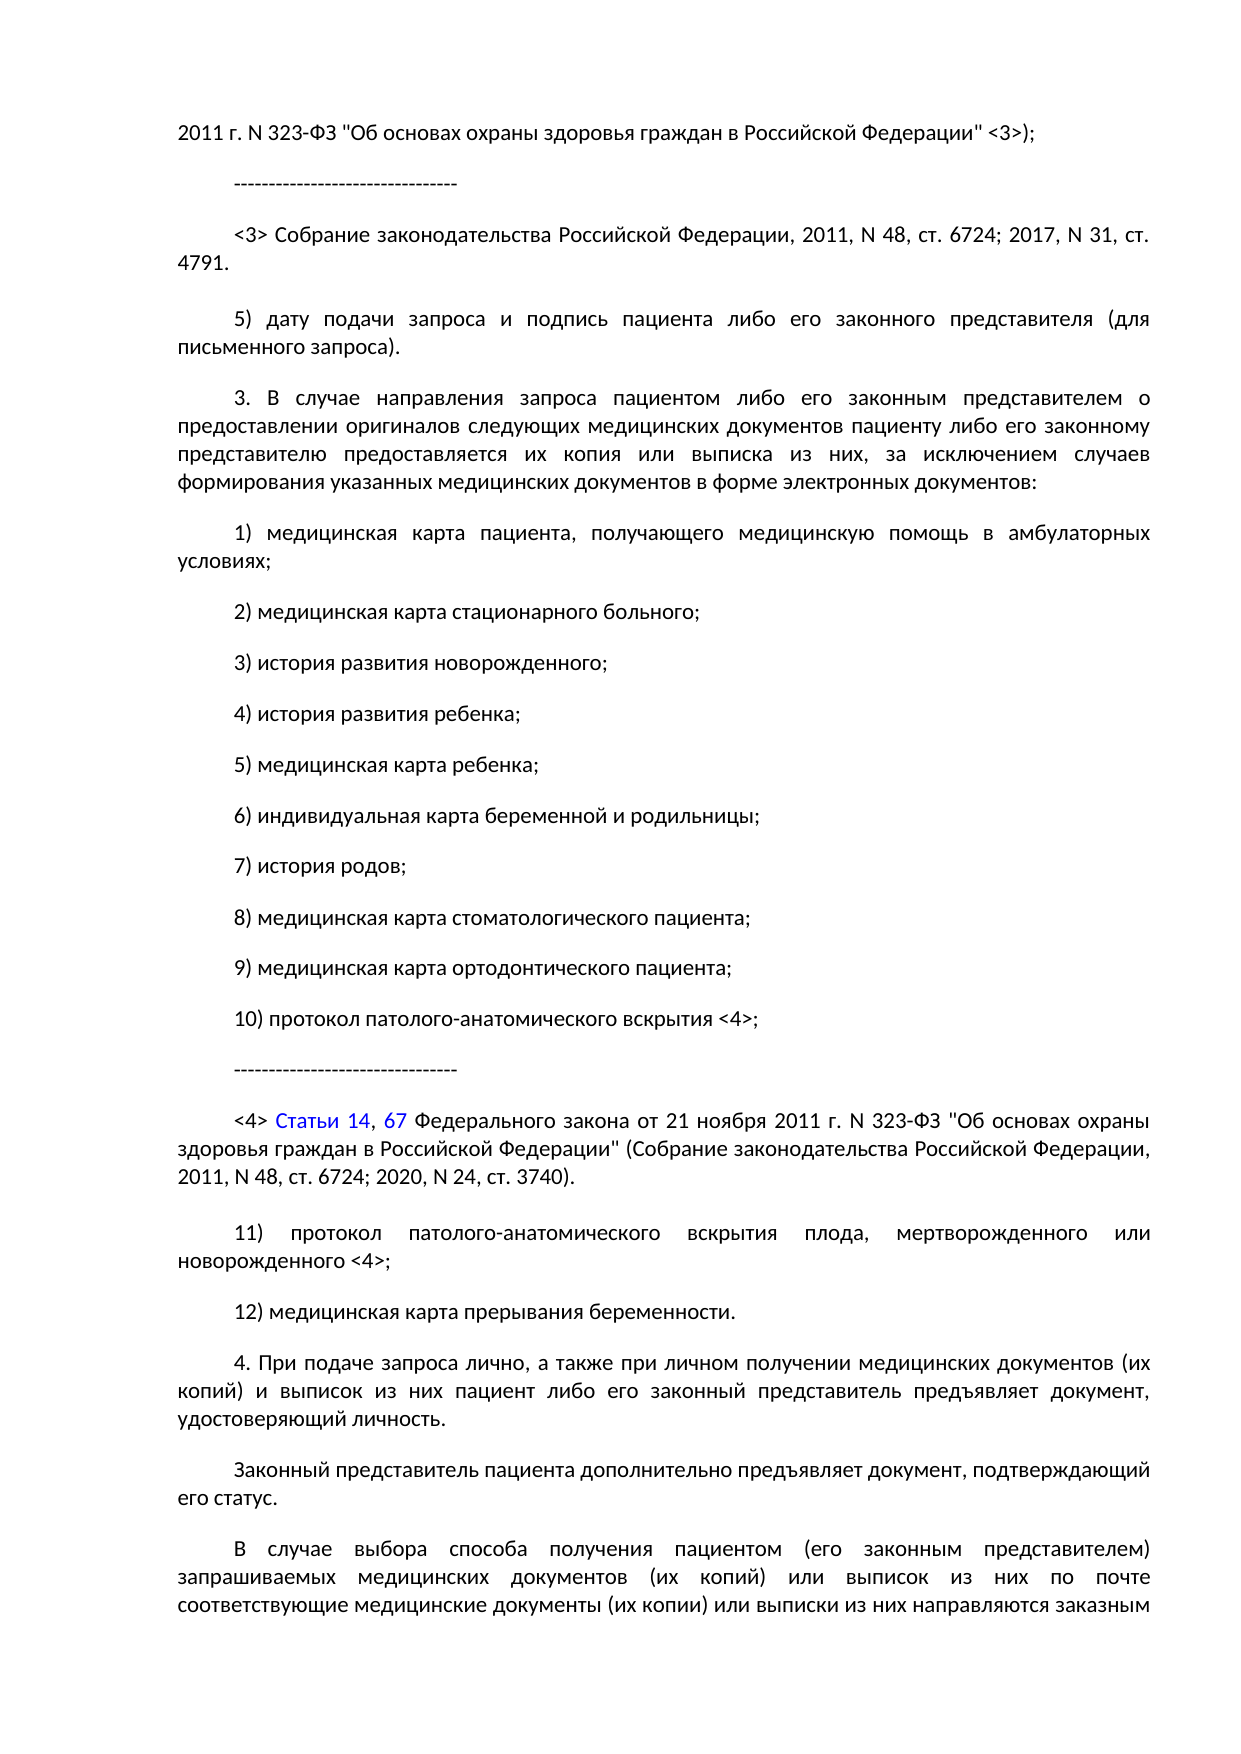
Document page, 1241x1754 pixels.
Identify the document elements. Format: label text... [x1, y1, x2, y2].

text 4) история развития ребенка; [177, 699, 1152, 727]
text 10) протокол патолого-анатомического вскрытия <4>; [177, 1004, 1152, 1032]
text 11) протокол патолого-анатомического вскрытия плода, мертворожденного или новорожденного <4>; [177, 1218, 1152, 1274]
text 1) медицинская карта пациента, получающего медицинскую помощь в амбулаторных условиях; [177, 518, 1152, 574]
text 2) медицинская карта стационарного больного; [177, 597, 1152, 625]
text 4. При подаче запроса лично, а также при личном получении медицинских документов (их копий) и выписок из них пациент либо его законный представитель предъявляет документ, удостоверяющий личность. [177, 1348, 1152, 1432]
text 5) дату подачи запроса и подпись пациента либо его законного представителя (для письменного запроса). [177, 304, 1152, 360]
text 3. В случае направления запроса пациентом либо его законным представителем о предоставлении оригиналов следующих медицинских документов пациенту либо его законному представителю предоставляется их копия или выписка из них, за исключением случаев формирования указанных медицинских документов в форме электронных документов: [177, 383, 1152, 495]
text 5) медицинская карта ребенка; [177, 750, 1152, 778]
text 12) медицинская карта прерывания беременности. [177, 1297, 1152, 1325]
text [177, 1534, 1152, 1618]
text -------------------------------- [177, 169, 1152, 197]
text 9) медицинская карта ортодонтического пациента; [177, 953, 1152, 982]
text <4> Статьи 14, 67 Федерального закона от 21 ноября 2011 г. N 323-ФЗ "Об основах охраны здоровья граждан в Российской Федерации" (Собрание законодательства Российской Федерации, 2011, N 48, ст. 6724; 2020, N 24, ст. 3740). [177, 1106, 1152, 1190]
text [177, 118, 1152, 146]
text 7) история родов; [177, 852, 1152, 880]
text 3) история развития новорожденного; [177, 648, 1152, 676]
text 6) индивидуальная карта беременной и родильницы; [177, 801, 1152, 829]
text Законный представитель пациента дополнительно предъявляет документ, подтверждающий его статус. [177, 1455, 1152, 1511]
text 8) медицинская карта стоматологического пациента; [177, 903, 1152, 931]
text -------------------------------- [177, 1055, 1152, 1083]
text <3> Собрание законодательства Российской Федерации, 2011, N 48, ст. 6724; 2017, N 31, ст. 4791. [177, 220, 1152, 276]
